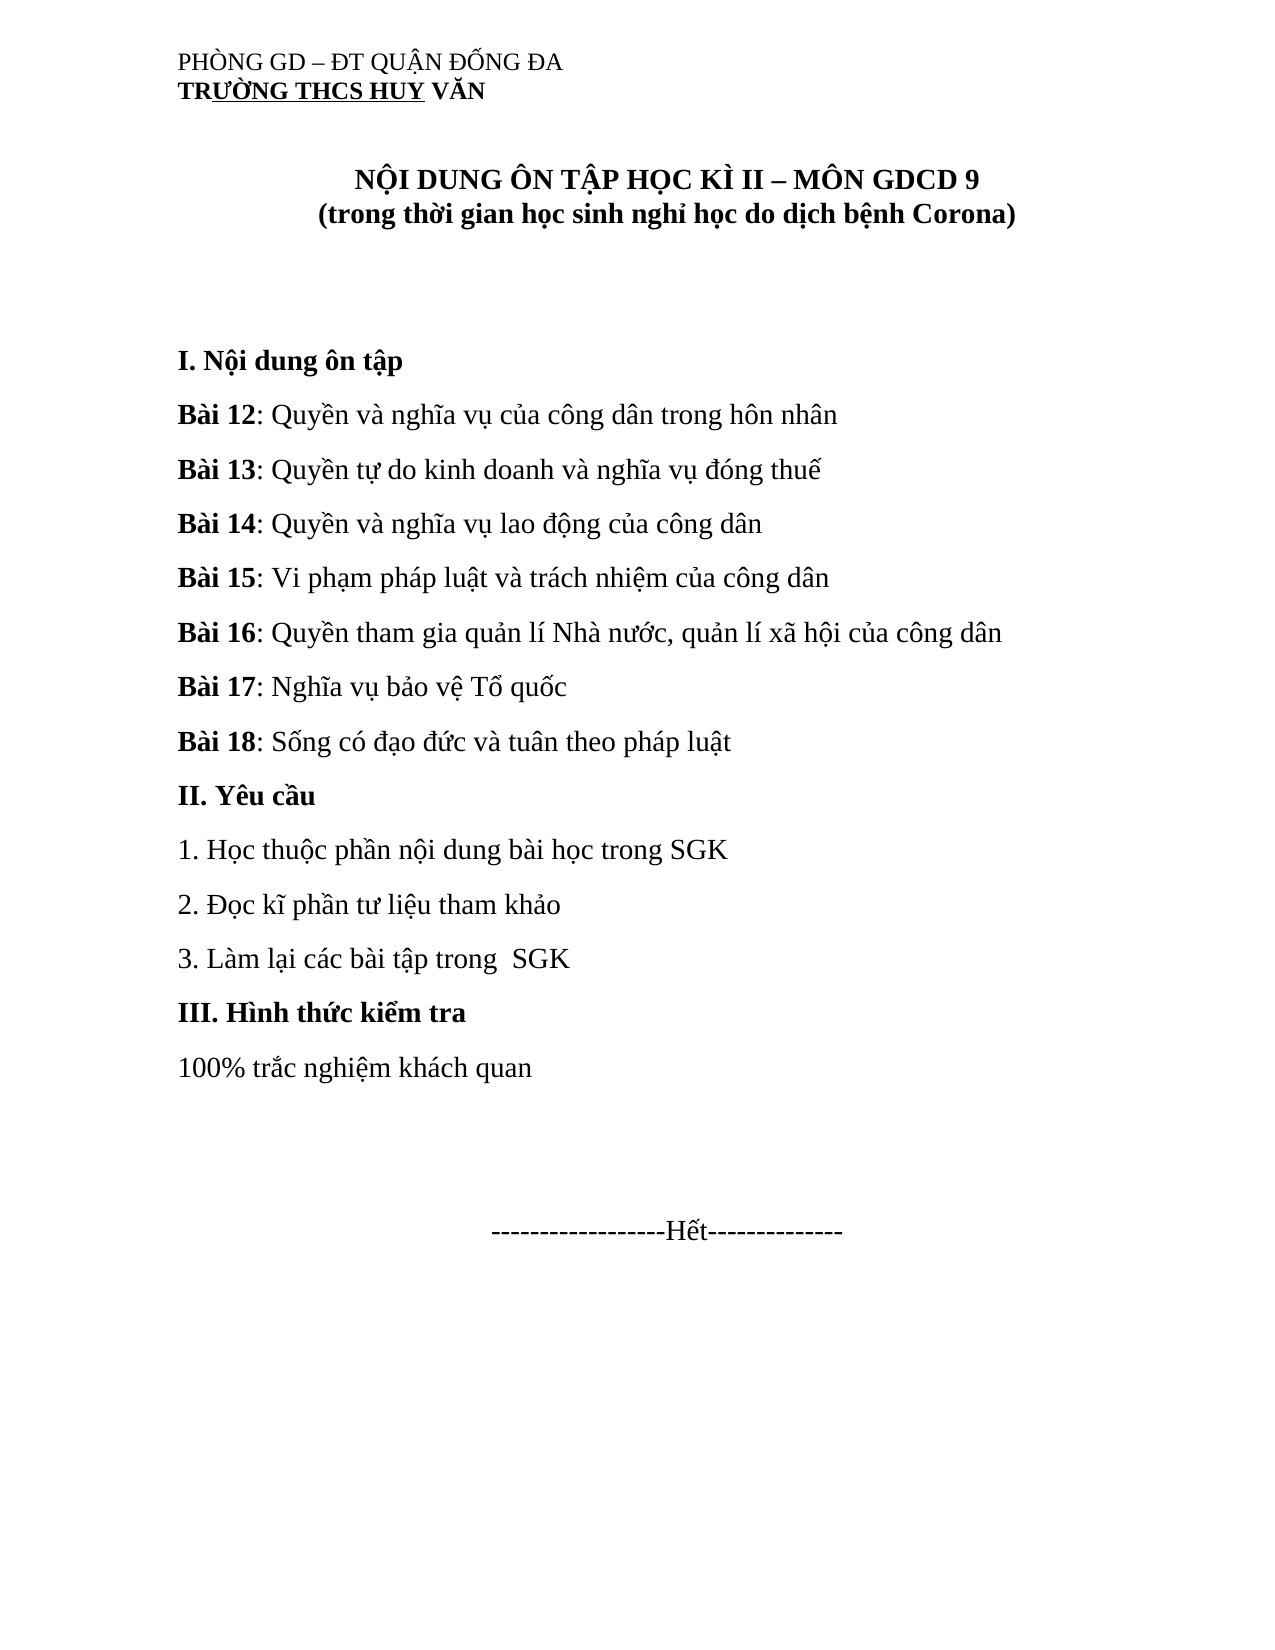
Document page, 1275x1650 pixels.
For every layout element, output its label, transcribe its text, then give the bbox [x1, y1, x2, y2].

text 3. Làm lại các bài tập trong SGK [177, 941, 1157, 975]
text 100% trắc nghiệm khách quan [177, 1050, 1157, 1083]
text ------------------Hết-------------- [177, 1213, 1157, 1247]
text Bài 18: Sống có đạo đức và tuân theo pháp luật [177, 724, 1157, 757]
text Bài 12: Quyền và nghĩa vụ của công dân trong hôn nhân [177, 397, 1157, 431]
text Bài 17: Nghĩa vụ bảo vệ Tổ quốc [177, 669, 1157, 703]
text PHÒNG GD – ĐT QUẬN ĐỐNG ĐA [177, 47, 1157, 76]
text III. Hình thức kiểm tra [177, 996, 1157, 1029]
text 1. Học thuộc phần nội dung bài học trong SGK [177, 832, 1157, 866]
text Bài 14: Quyền và nghĩa vụ lao động của công dân [177, 506, 1157, 540]
text Bài 16: Quyền tham gia quản lí Nhà nước, quản lí xã hội của công dân [177, 615, 1157, 648]
text II. Yêu cầu [177, 778, 1157, 812]
text NỘI DUNG ÔN TẬP HỌC KÌ II – MÔN GDCD 9 [177, 162, 1157, 196]
text (trong thời gian học sinh nghỉ học do dịch bệnh Corona) [177, 196, 1157, 229]
text 2. Đọc kĩ phần tư liệu tham khảo [177, 887, 1157, 920]
text Bài 15: Vi phạm pháp luật và trách nhiệm của công dân [177, 561, 1157, 594]
text Bài 13: Quyền tự do kinh doanh và nghĩa vụ đóng thuế [177, 452, 1157, 485]
text TRƯỜNG THCS HUY VĂN [177, 76, 1157, 105]
text I. Nội dung ôn tập [177, 343, 1157, 377]
